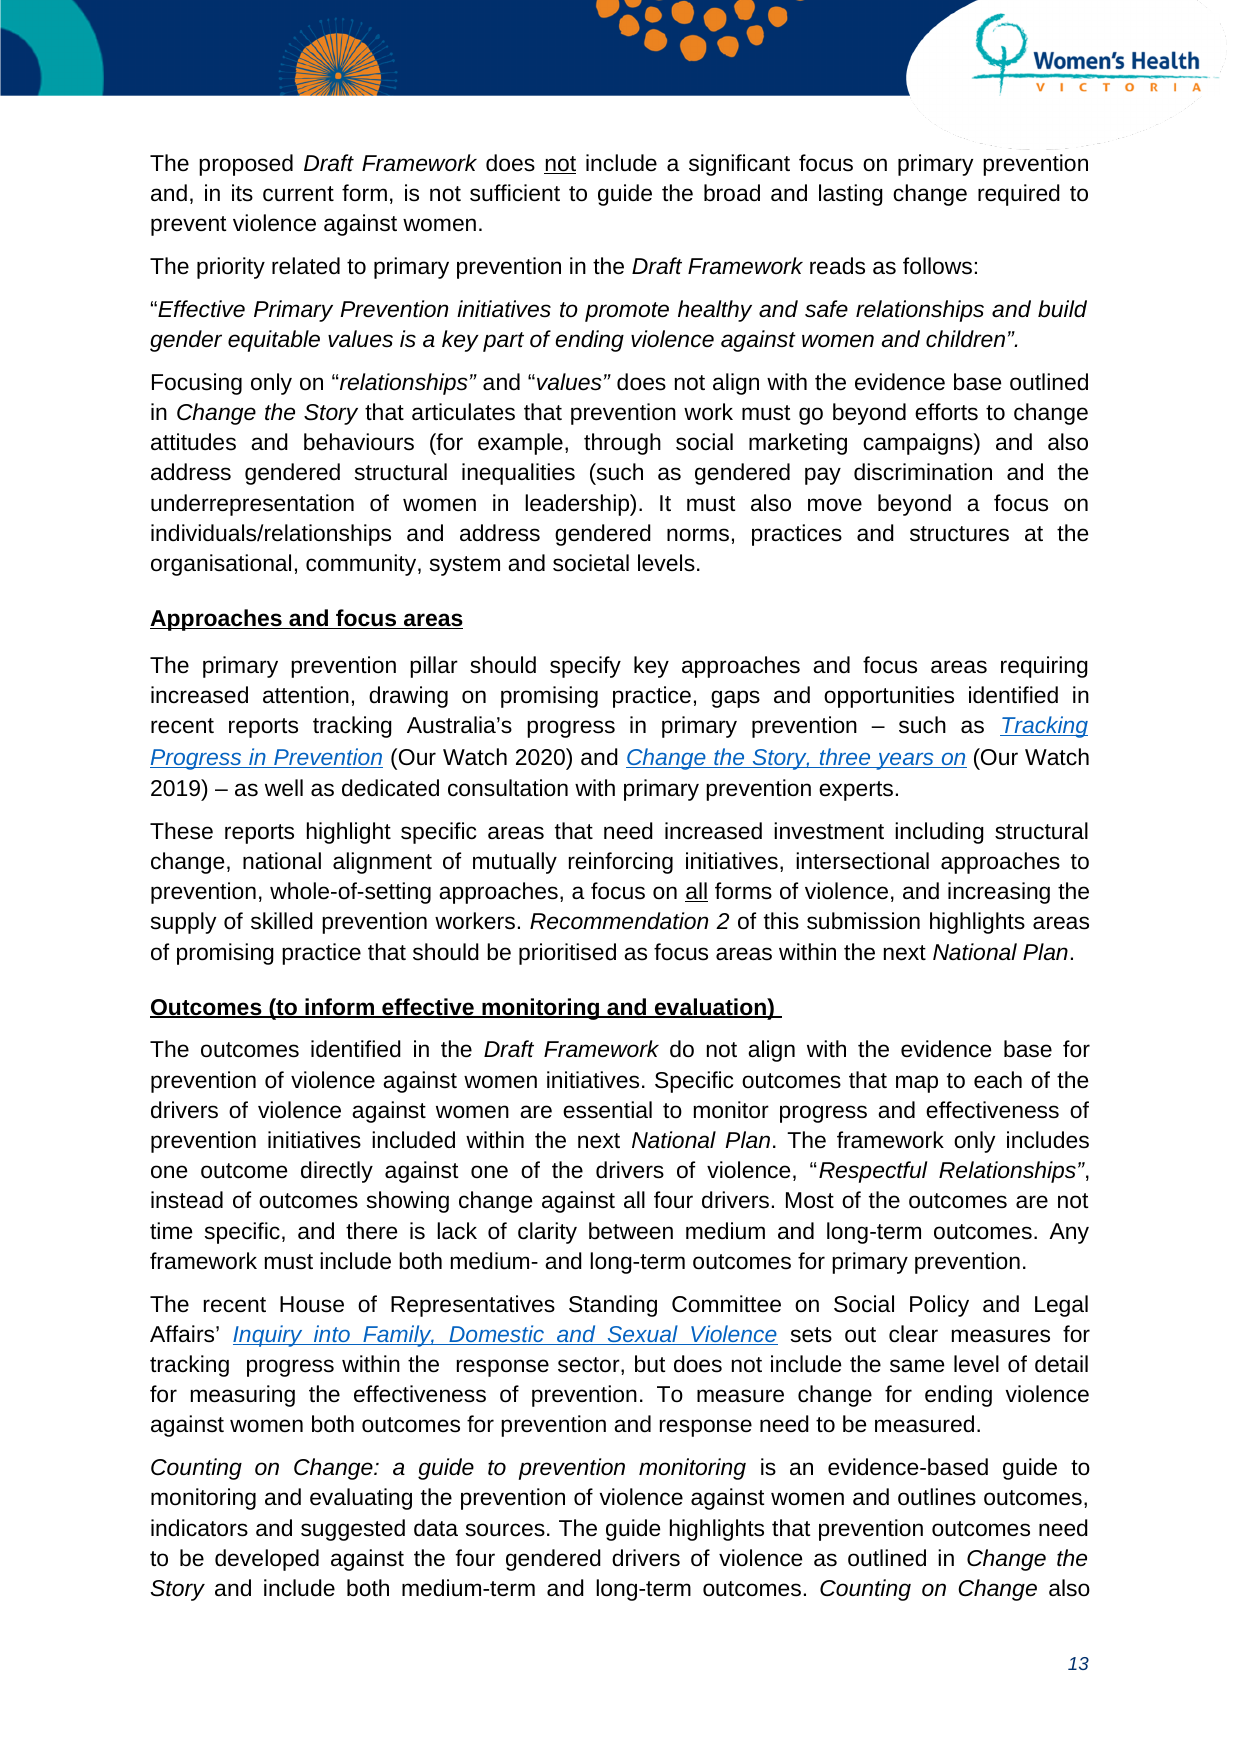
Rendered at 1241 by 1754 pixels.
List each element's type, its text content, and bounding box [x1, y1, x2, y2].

text The primary prevention pillar should specify key approaches and focus areas requiring increased attention, drawing on promising practice, gaps and opportunities identified in recent reports tracking Australia’s progress in primary prevention – such as Tracking Progress in Prevention (Our Watch 2020) and Change the Story, three years on (Our Watch 2019) – as well as dedicated consultation with primary prevention experts. [150, 652, 1090, 801]
picture [0, 0, 1227, 150]
text These reports highlight specific areas that need increased investment including structural change, national alignment of mutually reinforcing initiatives, intersectional approaches to prevention, whole-of-setting approaches, a focus on all forms of violence, and increasing the supply of skilled prevention workers. Recommendation 2 of this submission highlights areas of promising practice that should be prioritised as focus areas within the next National Plan. [150, 818, 1090, 965]
text “Effective Primary Prevention initiatives to promote healthy and safe relationships and build gender equitable values is a key part of ending violence against women and children”. [150, 296, 1090, 352]
text Focusing only on “relationships” and “values” does not align with the evidence base outlined in Change the Story that articulates that prevention work must go beyond efforts to change attitudes and behaviours (for example, through social marketing campaigns) and also address gendered structural inequalities (such as gendered pay discrimination and the underrepresentation of women in leadership). It must also move beyond a focus on individuals/relationships and address gendered norms, practices and structures at the organisational, community, system and societal levels. [150, 369, 1090, 576]
text Approaches and focus areas [150, 605, 1090, 632]
text The priority related to primary prevention in the Draft Framework reads as follows: [150, 253, 1090, 279]
text Outcomes (to inform effective monitoring and evaluation) [150, 994, 1090, 1020]
text The outcomes identified in the Draft Framework do not align with the evidence base for prevention of violence against women initiatives. Specific outcomes that map to each of the drivers of violence against women are essential to monitor progress and effectiveness of prevention initiatives included within the next National Plan. The framework only includes one outcome directly against one of the drivers of violence, “Respectful Relationships”, instead of outcomes showing change against all four drivers. Most of the outcomes are not time specific, and there is lack of clarity between medium and long-term outcomes. Any framework must include both medium- and long-term outcomes for primary prevention. [150, 1036, 1090, 1274]
text The recent House of Representatives Standing Committee on Social Policy and Legal Affairs’ Inquiry into Family, Domestic and Sexual Violence sets out clear measures for tracking progress within the response sector, but does not include the same level of detail for measuring the effectiveness of prevention. To measure change for ending violence against women both outcomes for prevention and response need to be measured. [150, 1291, 1090, 1438]
text The proposed Draft Framework does not include a significant focus on primary prevention and, in its current form, is not sufficient to guide the broad and lasting change required to prevent violence against women. [150, 150, 1090, 237]
